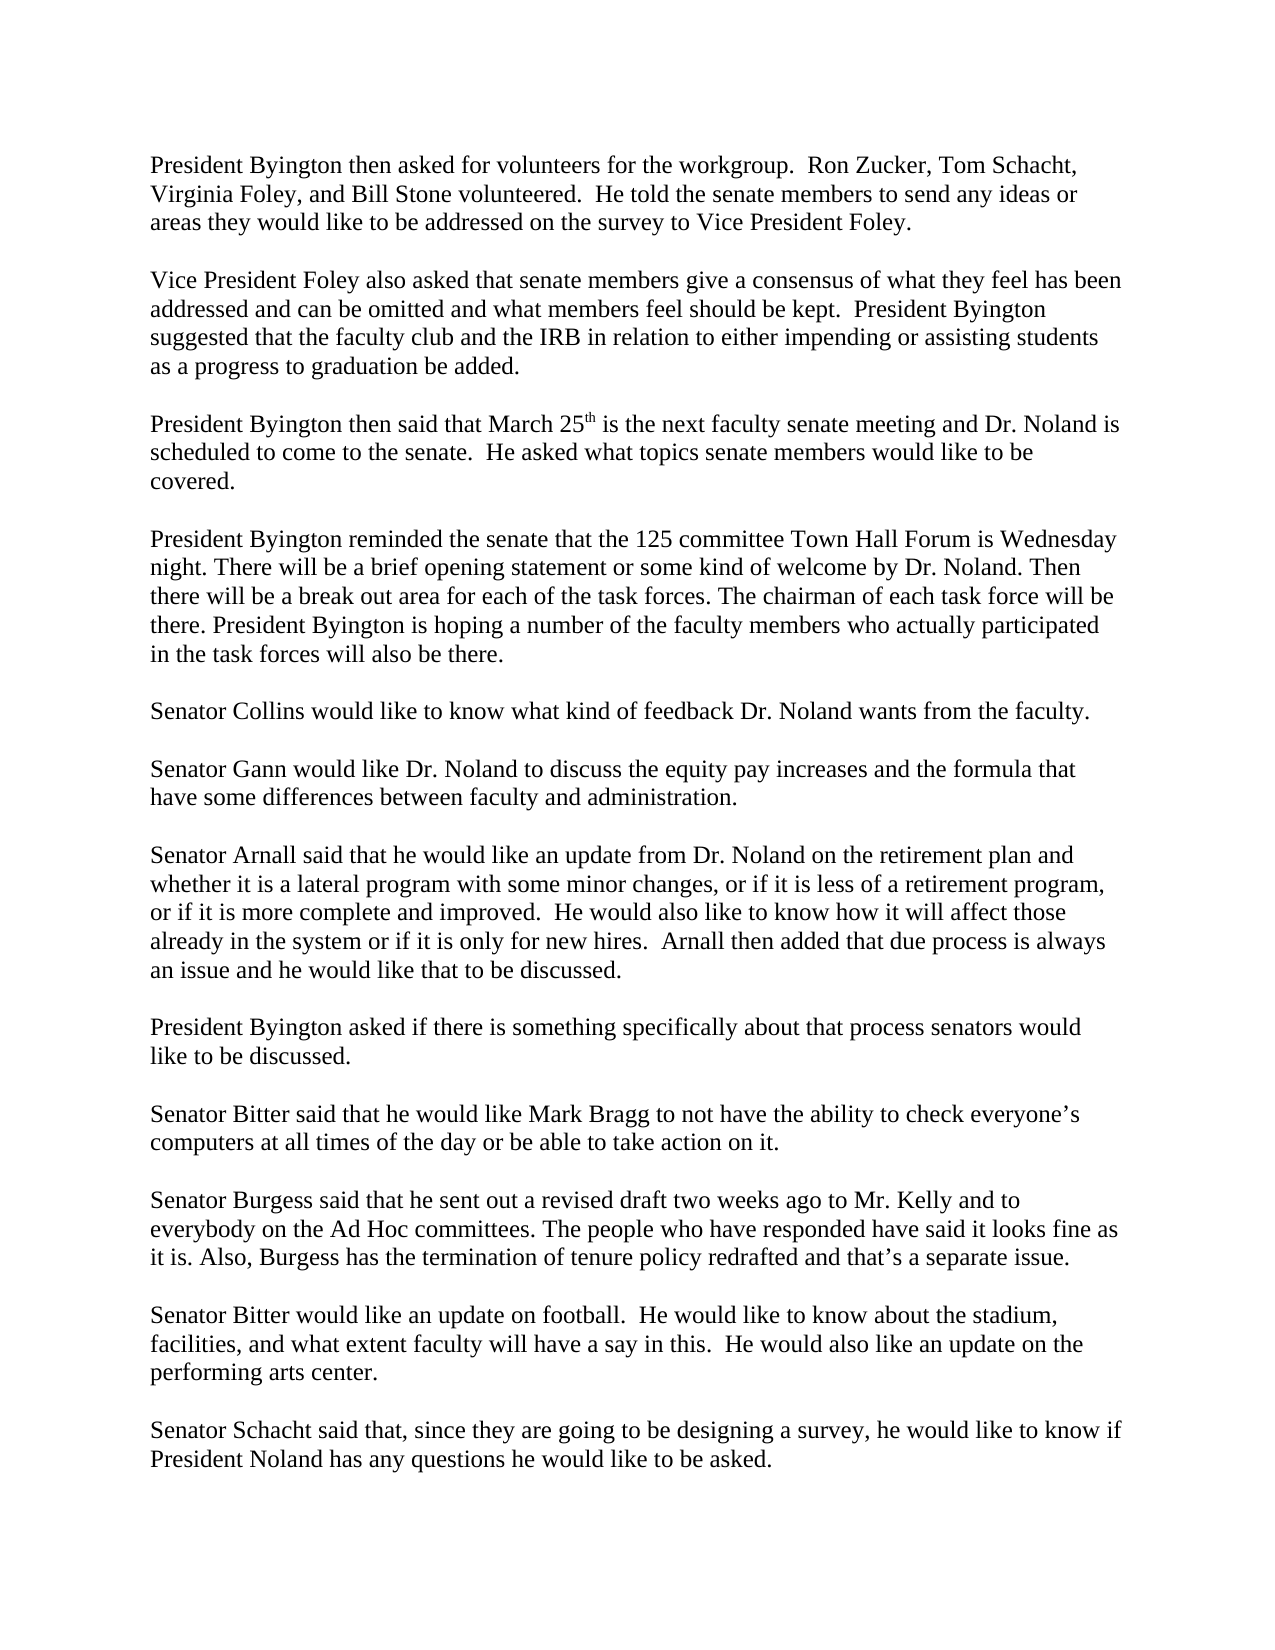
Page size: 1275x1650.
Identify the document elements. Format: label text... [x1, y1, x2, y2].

text President Byington then said that March 25th is the next faculty senate meeting and Dr. Noland is scheduled to come to the senate. He asked what topics senate members would like to be covered. [150, 409, 1125, 495]
text Senator Burgess said that he sent out a revised draft two weeks ago to Mr. Kelly and to everybody on the Ad Hoc committees. The people who have responded have said it looks fine as it is. Also, Burgess has the termination of tenure policy redrafted and that’s a separate issue. [150, 1185, 1125, 1271]
text President Byington then asked for volunteers for the workgroup. Ron Zucker, Tom Schacht, Virginia Foley, and Bill Stone volunteered. He told the senate members to send any ideas or areas they would like to be addressed on the survey to Vice President Foley. [150, 150, 1125, 236]
text Senator Bitter would like an update on football. He would like to know about the stadium, facilities, and what extent faculty will have a say in this. He would also like an update on the performing arts center. [150, 1300, 1125, 1386]
text Senator Arnall said that he would like an update from Dr. Noland on the retirement plan and whether it is a lateral program with some minor changes, or if it is less of a retirement program, or if it is more complete and improved. He would also like to know how it will affect those already in the system or if it is only for new hires. Arnall then added that due process is always an issue and he would like that to be discussed. [150, 840, 1125, 984]
text Senator Collins would like to know what kind of feedback Dr. Noland wants from the faculty. [150, 696, 1125, 725]
text Senator Gann would like Dr. Noland to discuss the equity pay increases and the formula that have some differences between faculty and administration. [150, 754, 1125, 811]
text Vice President Foley also asked that senate members give a consensus of what they feel has been addressed and can be omitted and what members feel should be kept. President Byington suggested that the faculty club and the IRB in relation to either impending or assisting students as a progress to graduation be added. [150, 265, 1125, 380]
text President Byington reminded the senate that the 125 committee Town Hall Forum is Wednesday night. There will be a brief opening statement or some kind of welcome by Dr. Noland. Then there will be a break out area for each of the task forces. The chairman of each task force will be there. President Byington is hoping a number of the faculty members who actually participated in the task forces will also be there. [150, 524, 1125, 667]
text Senator Schacht said that, since they are going to be designing a survey, he would like to know if President Noland has any questions he would like to be asked. [150, 1415, 1125, 1472]
text President Byington asked if there is something specifically about that process senators would like to be discussed. [150, 1012, 1125, 1070]
text Senator Bitter said that he would like Mark Bragg to not have the ability to check everyone’s computers at all times of the day or be able to take action on it. [150, 1099, 1125, 1156]
